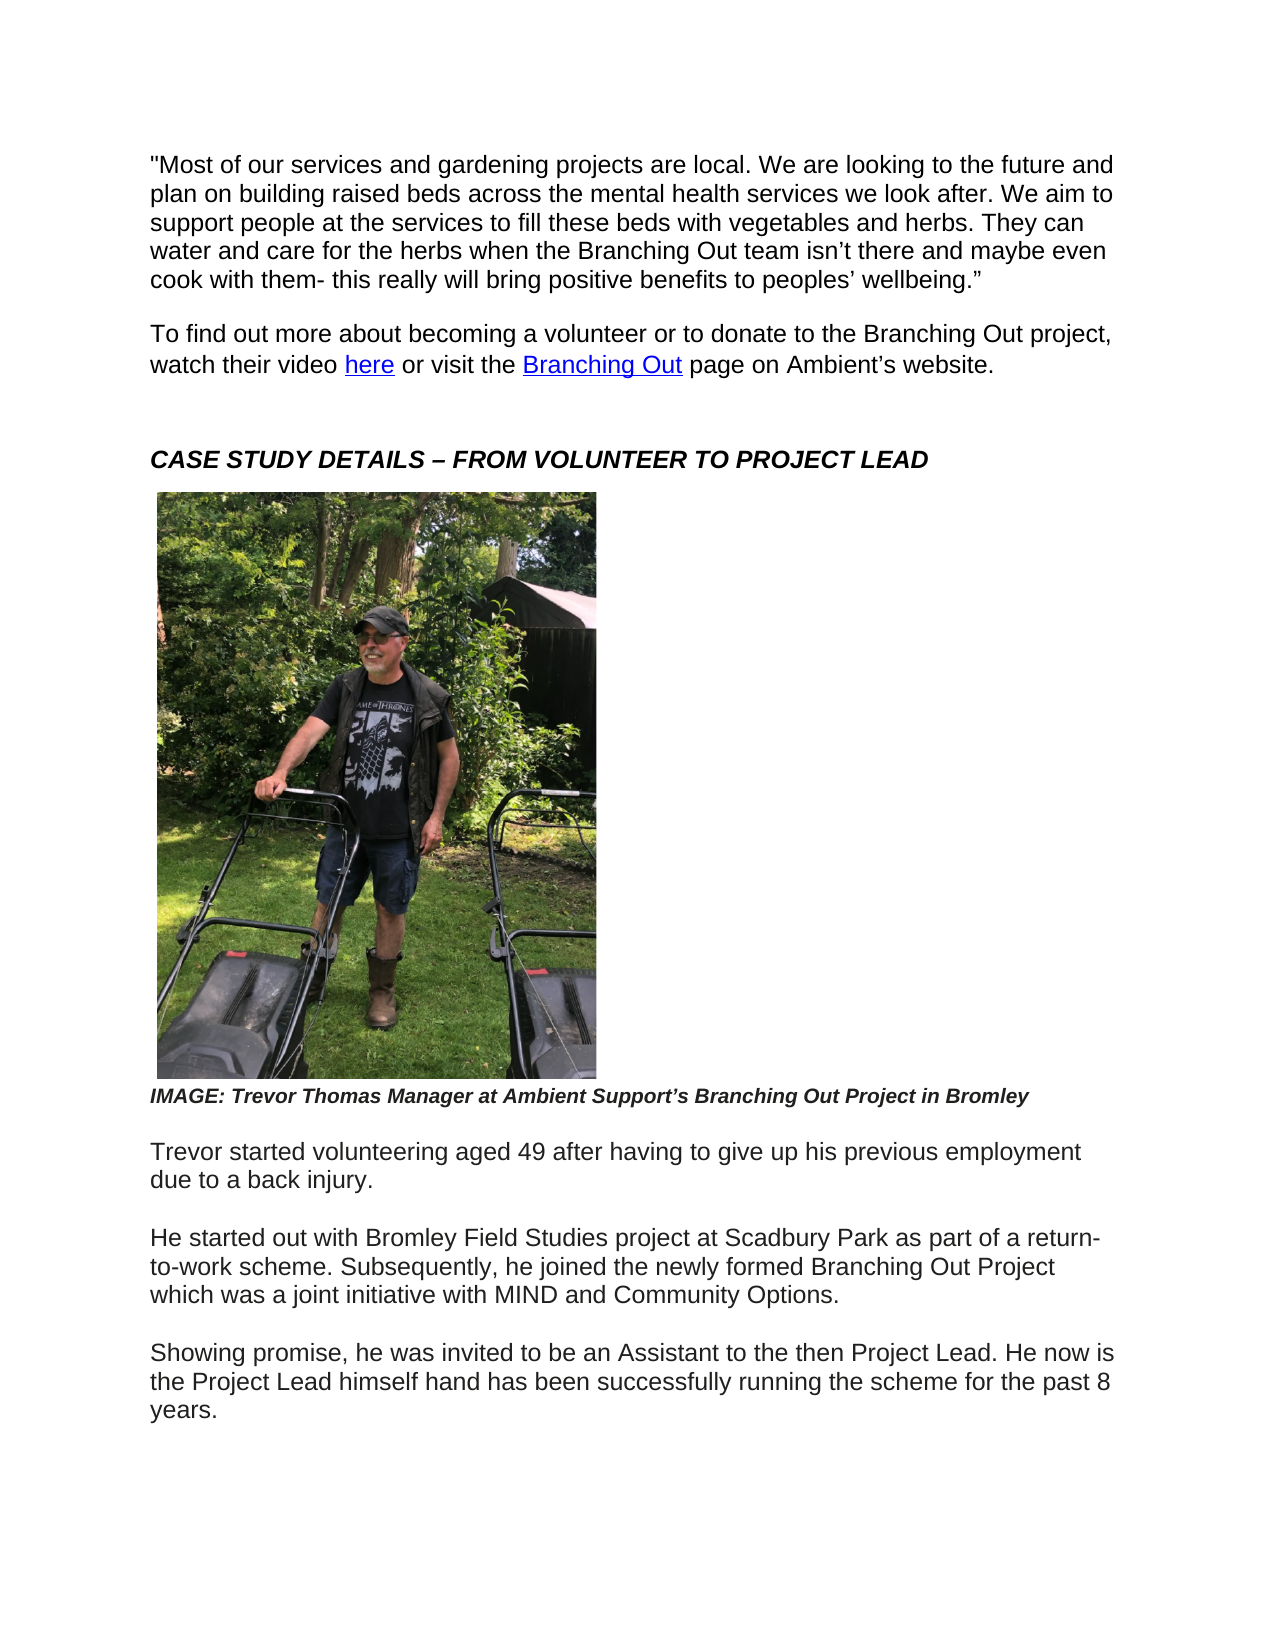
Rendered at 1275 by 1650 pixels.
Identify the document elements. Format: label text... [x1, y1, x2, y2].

text Trevor started volunteering aged 49 after having to give up his previous employment due to a back injury. [150, 1137, 1125, 1194]
text "Most of our services and gardening projects are local. We are looking to the future and plan on building raised beds across the mental health services we look after. We aim to support people at the services to fill these beds with vegetables and herbs. They can water and care for the herbs when the Branching Out team isn’t there and maybe even cook with them- this really will bring positive benefits to peoples’ wellbeing.” [150, 150, 1125, 294]
text IMAGE: Trevor Thomas Manager at Ambient Support’s Branching Out Project in Bromley [150, 1084, 1125, 1108]
text CASE STUDY DETAILS – FROM VOLUNTEER TO PROJECT LEAD [150, 445, 1125, 474]
text He started out with Bromley Field Studies project at Scadbury Park as part of a return-to-work scheme. Subsequently, he joined the newly formed Branching Out Project which was a joint initiative with MIND and Community Options. [150, 1223, 1125, 1309]
picture [157, 492, 597, 1079]
text To find out more about becoming a volunteer or to donate to the Branching Out project, watch their video here or visit the Branching Out page on Ambient’s website. [150, 319, 1125, 378]
text Showing promise, he was invited to be an Assistant to the then Project Lead. He now is the Project Lead himself hand has been successfully running the scheme for the past 8 years. [150, 1338, 1125, 1424]
